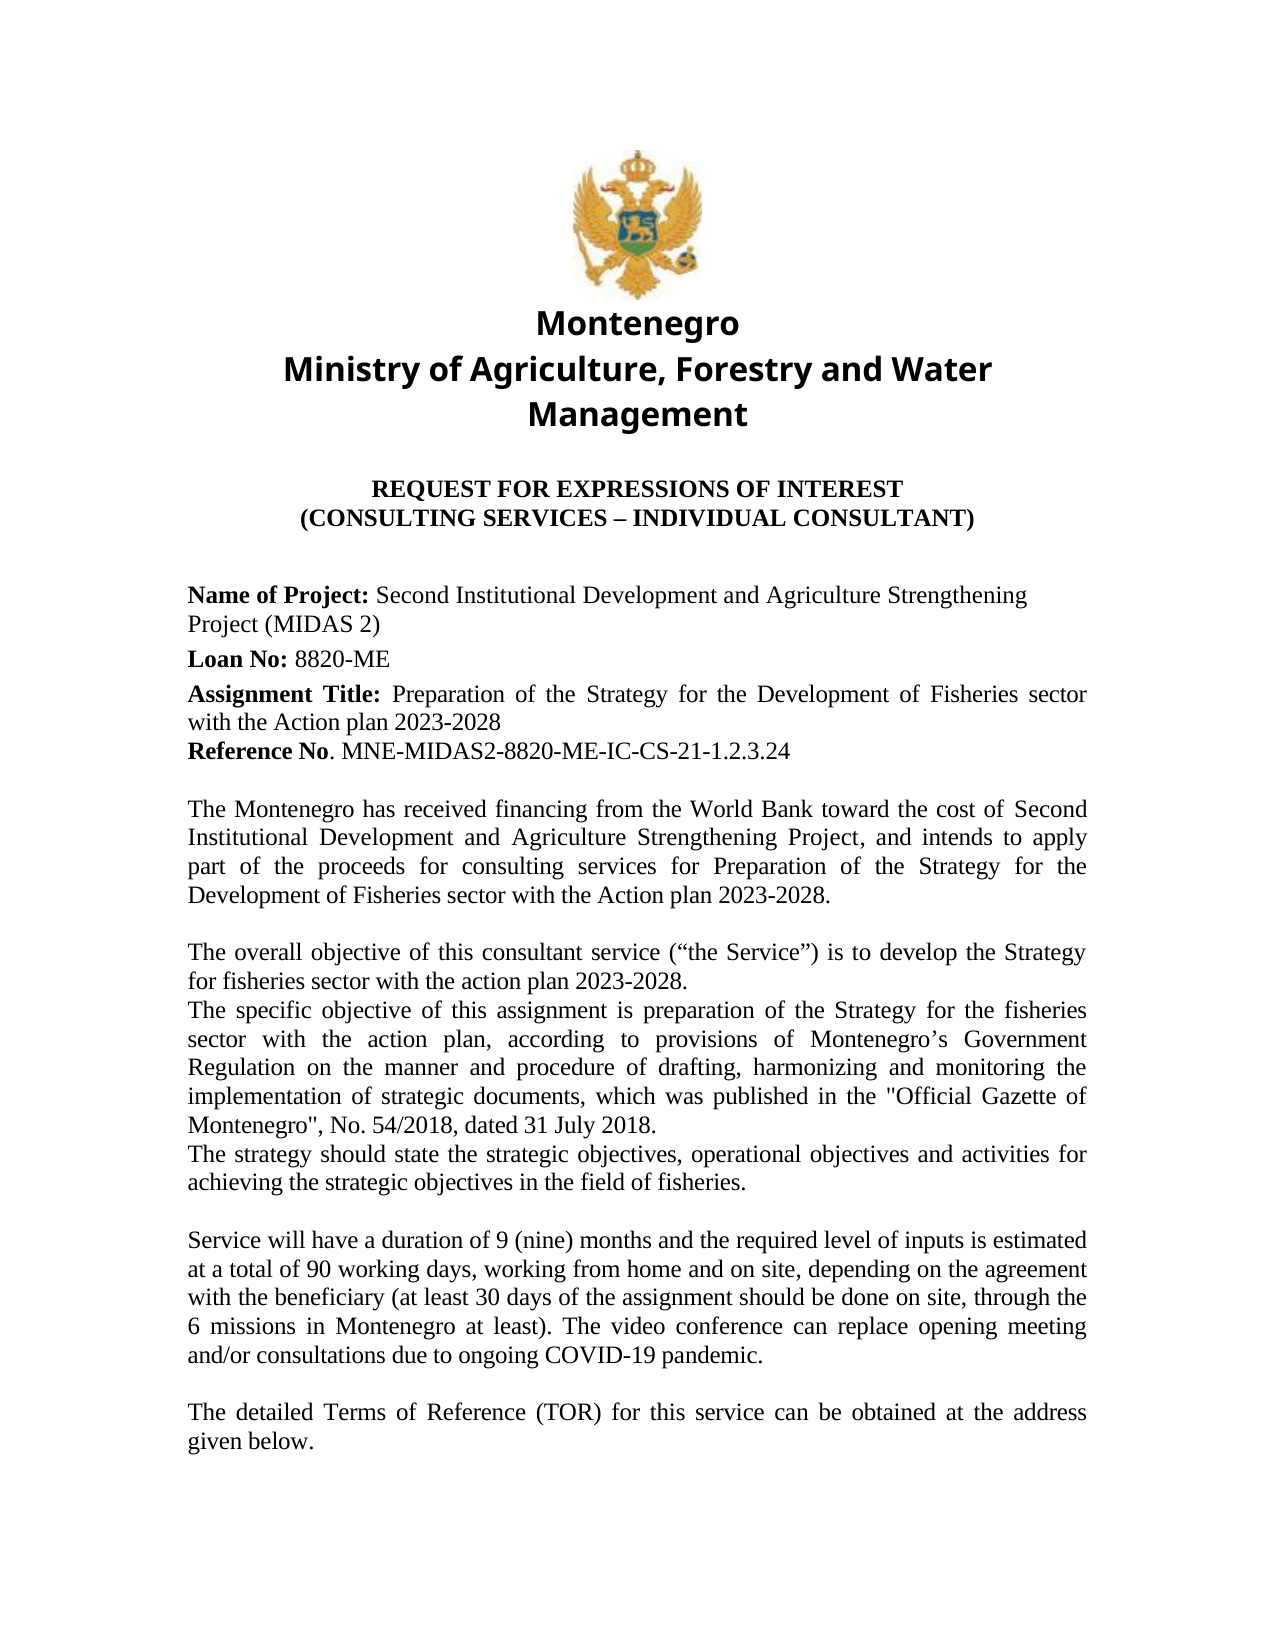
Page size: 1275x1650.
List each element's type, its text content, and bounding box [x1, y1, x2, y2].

text The strategy should state the strategic objectives, operational objectives and activities for achieving the strategic objectives in the field of fisheries. [187, 1139, 1087, 1196]
text The overall objective of this consultant service (“the Service”) is to develop the Strategy for fisheries sector with the action plan 2023-2028. [187, 937, 1087, 995]
text Montenegro [187, 300, 1087, 345]
text Service will have a duration of 9 (nine) months and the required level of inputs is estimated at a total of 90 working days, working from home and on site, depending on the agreement with the beneficiary (at least 30 days of the assignment should be done on site, through the 6 missions in Montenegro at least). The video conference can replace opening meeting and/or consultations due to ongoing COVID-19 pandemic. [187, 1225, 1087, 1369]
subtitle REQUEST FOR EXPRESSIONS OF INTEREST [187, 474, 1087, 503]
text Loan No: 8820-ME [187, 644, 1087, 672]
text Ministry of Agriculture, Forestry and Water Management [187, 345, 1087, 436]
text The detailed Terms of Reference (TOR) for this service can be obtained at the address given below. [187, 1397, 1087, 1455]
text Name of Project: Second Institutional Development and Agriculture Strengthening Project (MIDAS 2) [187, 580, 1087, 637]
subtitle (CONSULTING SERVICES – INDIVIDUAL CONSULTANT) [187, 503, 1087, 532]
text Reference No. MNE-MIDAS2-8820-ME-IC-CS-21-1.2.3.24 [187, 736, 1087, 765]
picture [572, 150, 703, 300]
text The specific objective of this assignment is preparation of the Strategy for the fisheries sector with the action plan, according to provisions of Montenegro’s Government Regulation on the manner and procedure of drafting, harmonizing and monitoring the implementation of strategic documents, which was published in the "Official Gazette of Montenegro", No. 54/2018, dated 31 July 2018. [187, 995, 1087, 1139]
text Assignment Title: Preparation of the Strategy for the Development of Fisheries sector with the Action plan 2023-2028 [187, 679, 1087, 736]
text The Montenegro has received financing from the World Bank toward the cost of Second Institutional Development and Agriculture Strengthening Project, and intends to apply part of the proceeds for consulting services for Preparation of the Strategy for the Development of Fisheries sector with the Action plan 2023-2028. [187, 794, 1087, 909]
